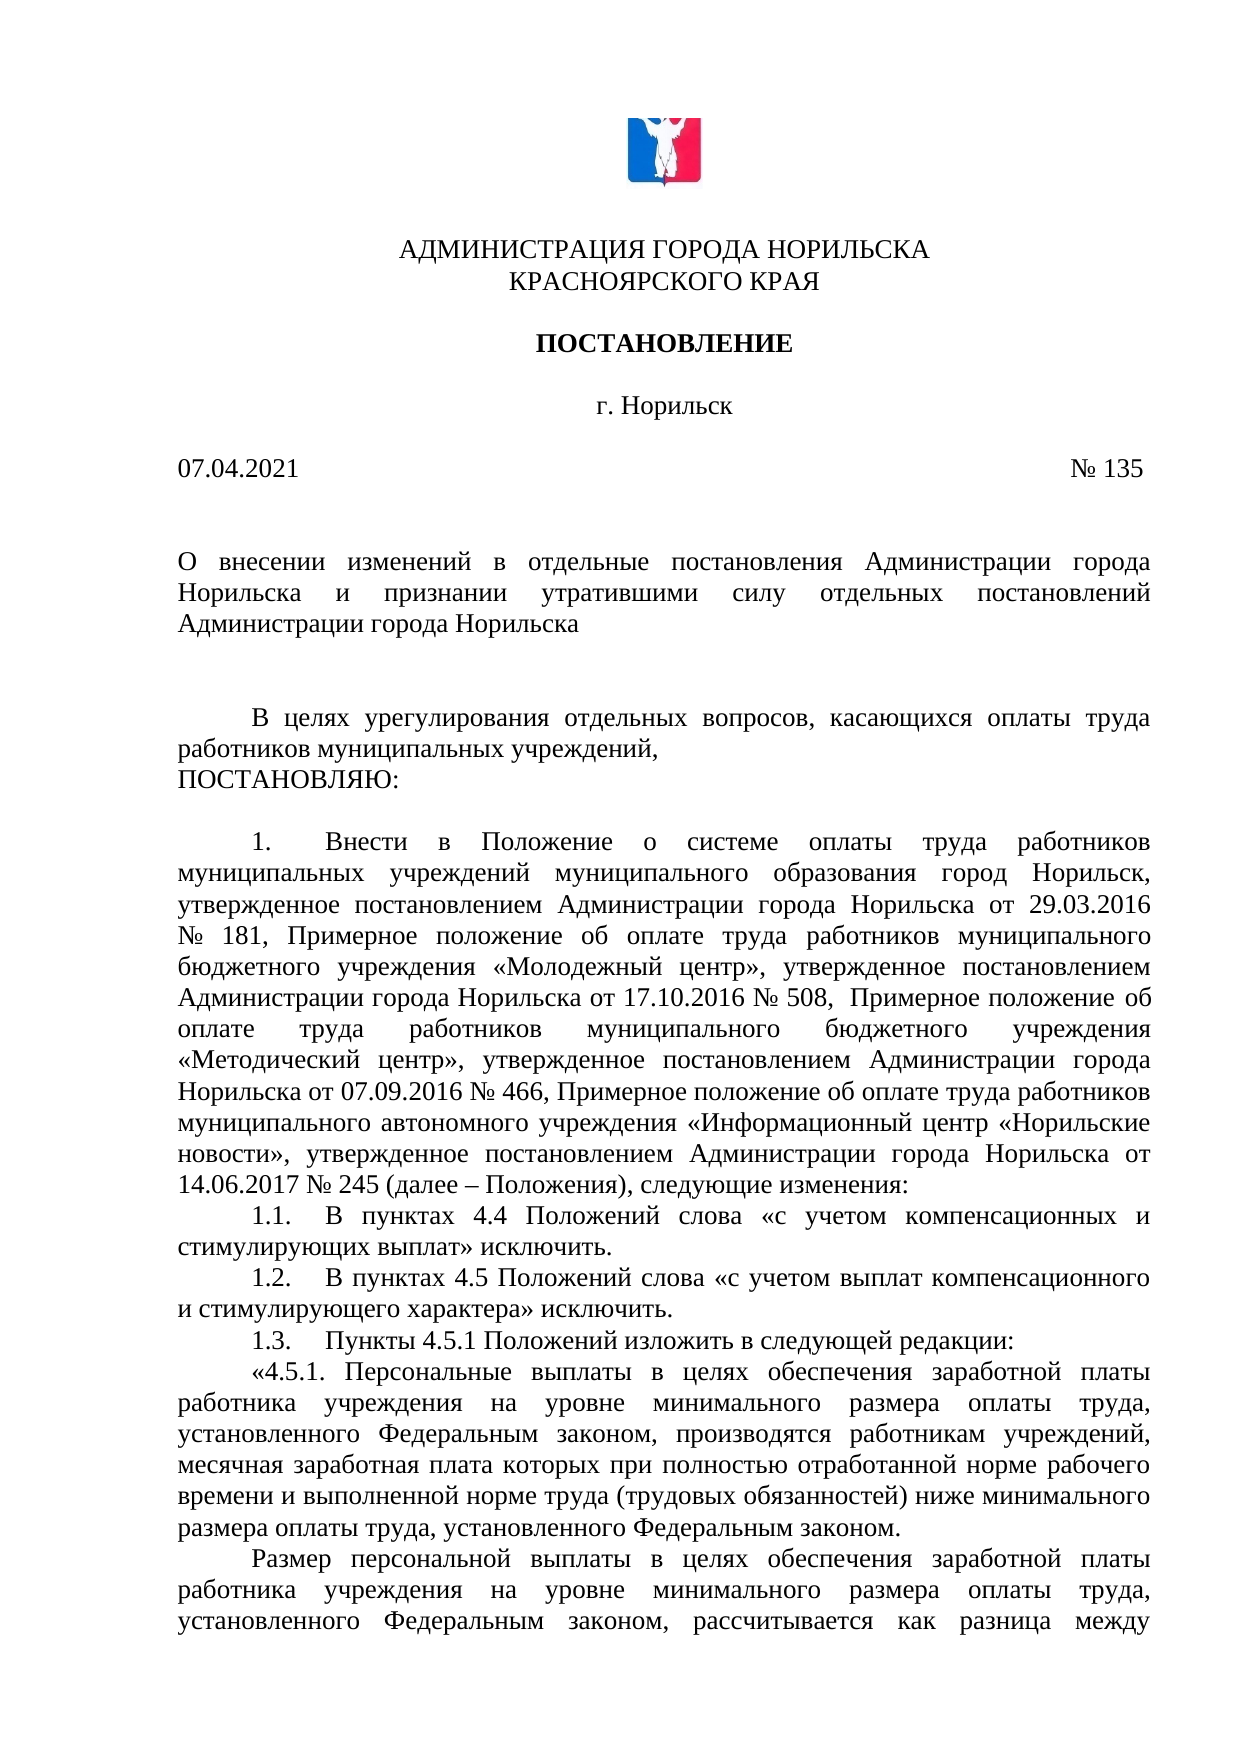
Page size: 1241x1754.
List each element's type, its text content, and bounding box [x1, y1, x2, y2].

list Внести в Положение о системе оплаты труда работников муниципальных учреждений муниципального образования город Норильск, утвержденное постановлением Администрации города Норильска от 29.03.2016 № 181, Примерное положение об оплате труда работников муниципального бюджетного учреждения «Молодежный центр», утвержденное постановлением Администрации города Норильска от 17.10.2016 № 508, Примерное положение об оплате труда работников муниципального бюджетного учреждения «Методический центр», утвержденное постановлением Администрации города Норильска от 07.09.2016 № 466, Примерное положение об оплате труда работников муниципального автономного учреждения «Информационный центр «Норильские новости», утвержденное постановлением Администрации города Норильска от 14.06.2017 № 245 (далее – Положения), следующие изменения: [177, 825, 1152, 1199]
picture [626, 118, 703, 189]
list В пунктах 4.5 Положений слова «с учетом выплат компенсационного и стимулирующего характера» исключить. [177, 1261, 1152, 1324]
list «4.5.1. Персональные выплаты в целях обеспечения заработной платы работника учреждения на уровне минимального размера оплаты труда, установленного Федеральным законом, производятся работникам учреждений, месячная заработная плата которых при полностью отработанной норме рабочего времени и выполненной норме труда (трудовых обязанностей) ниже минимального размера оплаты труда, установленного Федеральным законом. [177, 1355, 1152, 1542]
text В целях урегулирования отдельных вопросов, касающихся оплаты труда работников муниципальных учреждений, [177, 701, 1152, 763]
list Пункты 4.5.1 Положений изложить в следующей редакции: [177, 1324, 1152, 1355]
text ПОСТАНОВЛЯЮ: [177, 763, 1152, 794]
text АДМИНИСТРАЦИЯ ГОРОДА НОРИЛЬСКА [177, 235, 1152, 265]
list В пунктах 4.4 Положений слова «с учетом компенсационных и стимулирующих выплат» исключить. [177, 1199, 1152, 1261]
title О внесении изменений в отдельные постановления Администрации города Норильска и признании утратившими силу отдельных постановлений Администрации города Норильска [177, 545, 1152, 638]
text г. Норильск [177, 389, 1152, 421]
subtitle ПОСТАНОВЛЕНИЕ [177, 327, 1152, 358]
text КРАСНОЯРСКОГО КРАЯ [177, 265, 1152, 296]
text 07.04.2021 № 135 [177, 452, 1152, 483]
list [177, 1542, 1152, 1635]
